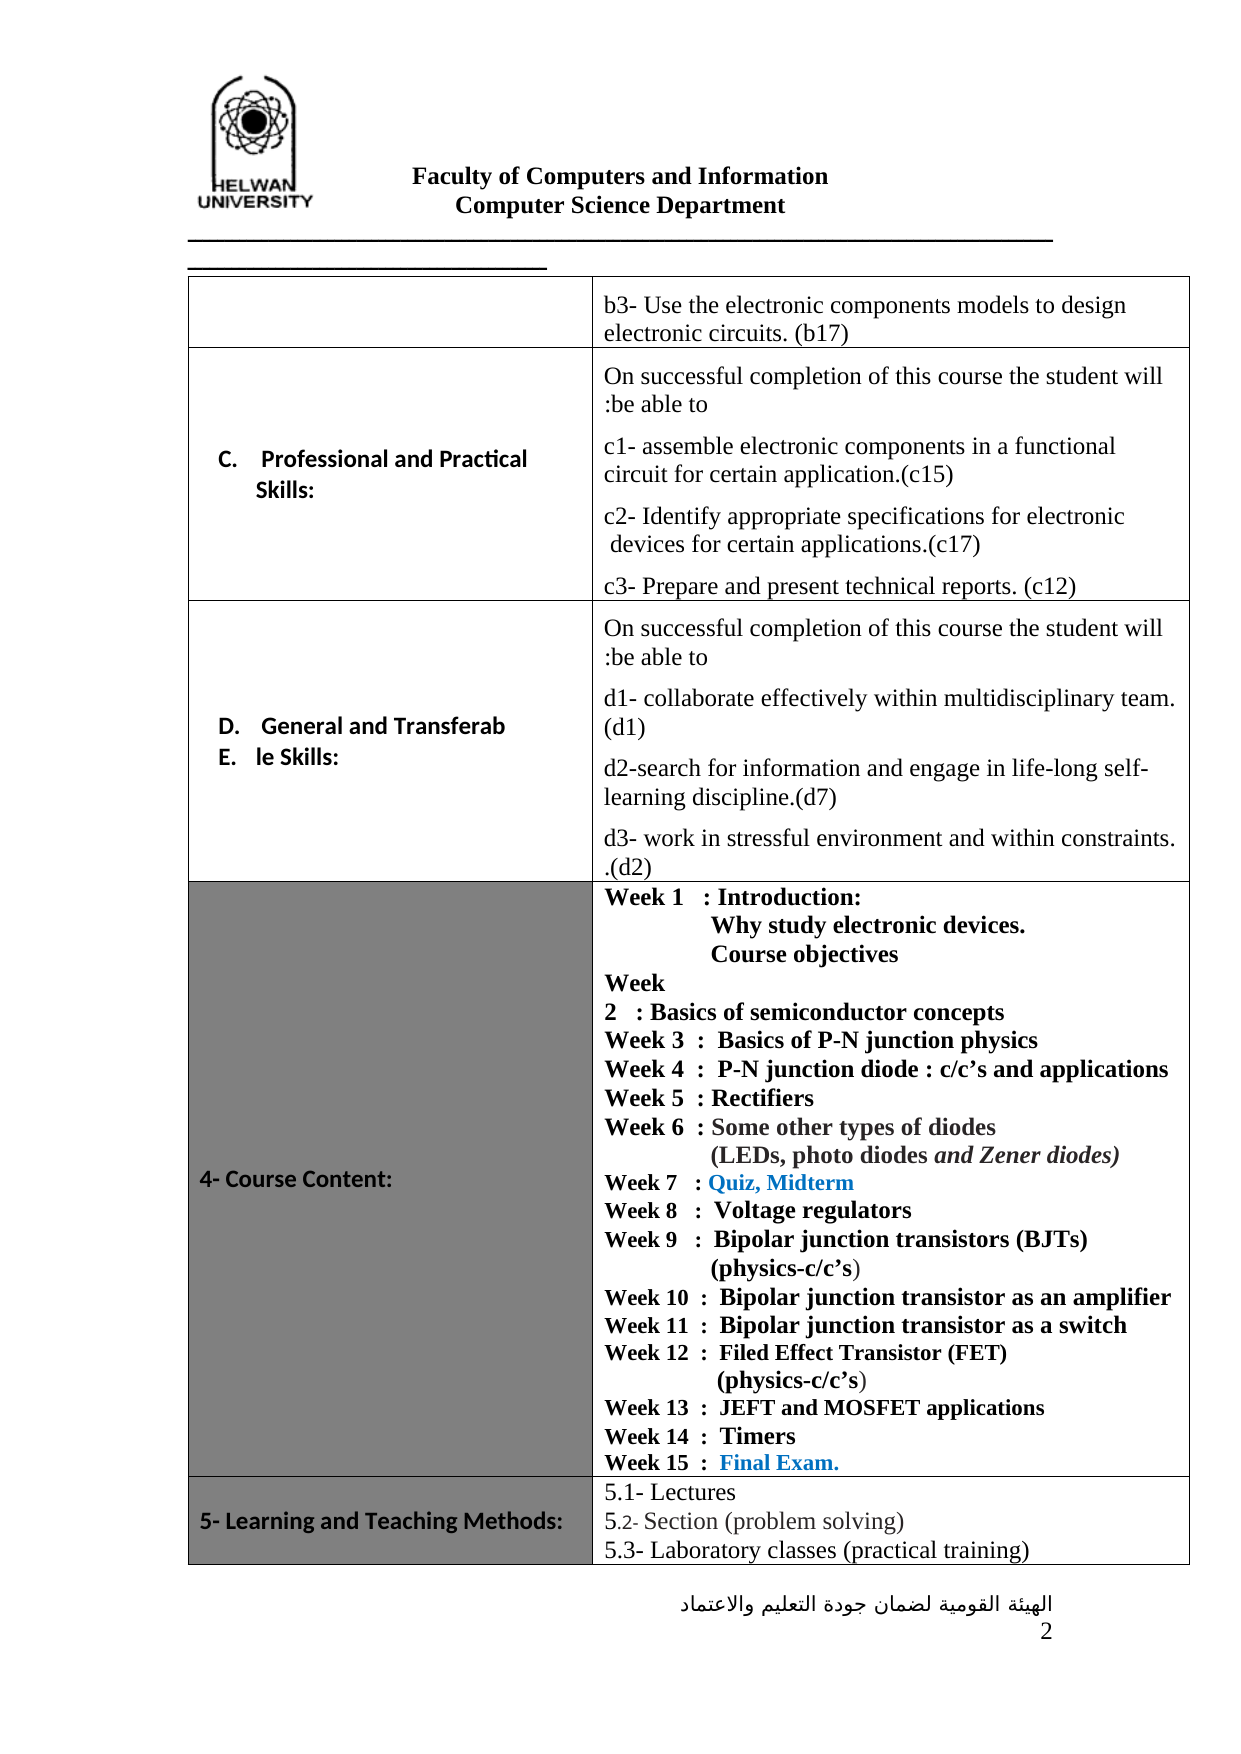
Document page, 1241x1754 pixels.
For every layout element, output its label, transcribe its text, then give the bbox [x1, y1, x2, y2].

table_cell On successful completion of this course the student will be able to: d1- collaborate effectively within multidisciplinary team. (d1) d2-search for information and engage in life-long self-learning discipline.(d7) d3- work in stressful environment and within constraints.(d2). [593, 601, 1189, 881]
table_cell Professional and Practical Skills: [189, 348, 592, 599]
table_cell 5- Learning and Teaching Methods: [189, 1477, 592, 1564]
table_cell General and Transferab le Skills: [189, 601, 592, 881]
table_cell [189, 277, 592, 347]
table_cell 4- Course Content: [189, 882, 592, 1476]
table_cell On successful completion of this course the student will be able to: c1- assemble electronic components in a functional circuit for certain application.(c15) c2- Identify appropriate specifications for electronic devices for certain applications.(c17) c3- Prepare and present technical reports. (c12) [593, 348, 1189, 599]
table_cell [593, 277, 1189, 347]
table_cell 5.1- Lectures 5.2- Section (problem solving) 5.3- Laboratory classes (practical training) [593, 1477, 1189, 1564]
table_cell Week 1 : Introduction: Why study electronic devices. Course objectives Week 2 : Basics of semiconductor concepts Week 3 : Basics of P-N junction physics Week 4 : P-N junction diode : c/c’s and applications Week 5 : Rectifiers Week 6 : Some other types of diodes (LEDs, photo diodes and Zener diodes) Week 7 : Quiz, Midterm Week 8 : Voltage regulators Week 9 : Bipolar junction transistors (BJTs) (physics-c/c’s) Week 10 : Bipolar junction transistor as an amplifier Week 11 : Bipolar junction transistor as a switch Week 12 : Filed Effect Transistor (FET) (physics-c/c’s) Week 13 : JEFT and MOSFET applications Week 14 : Timers Week 15 : Final Exam. [593, 882, 1189, 1476]
